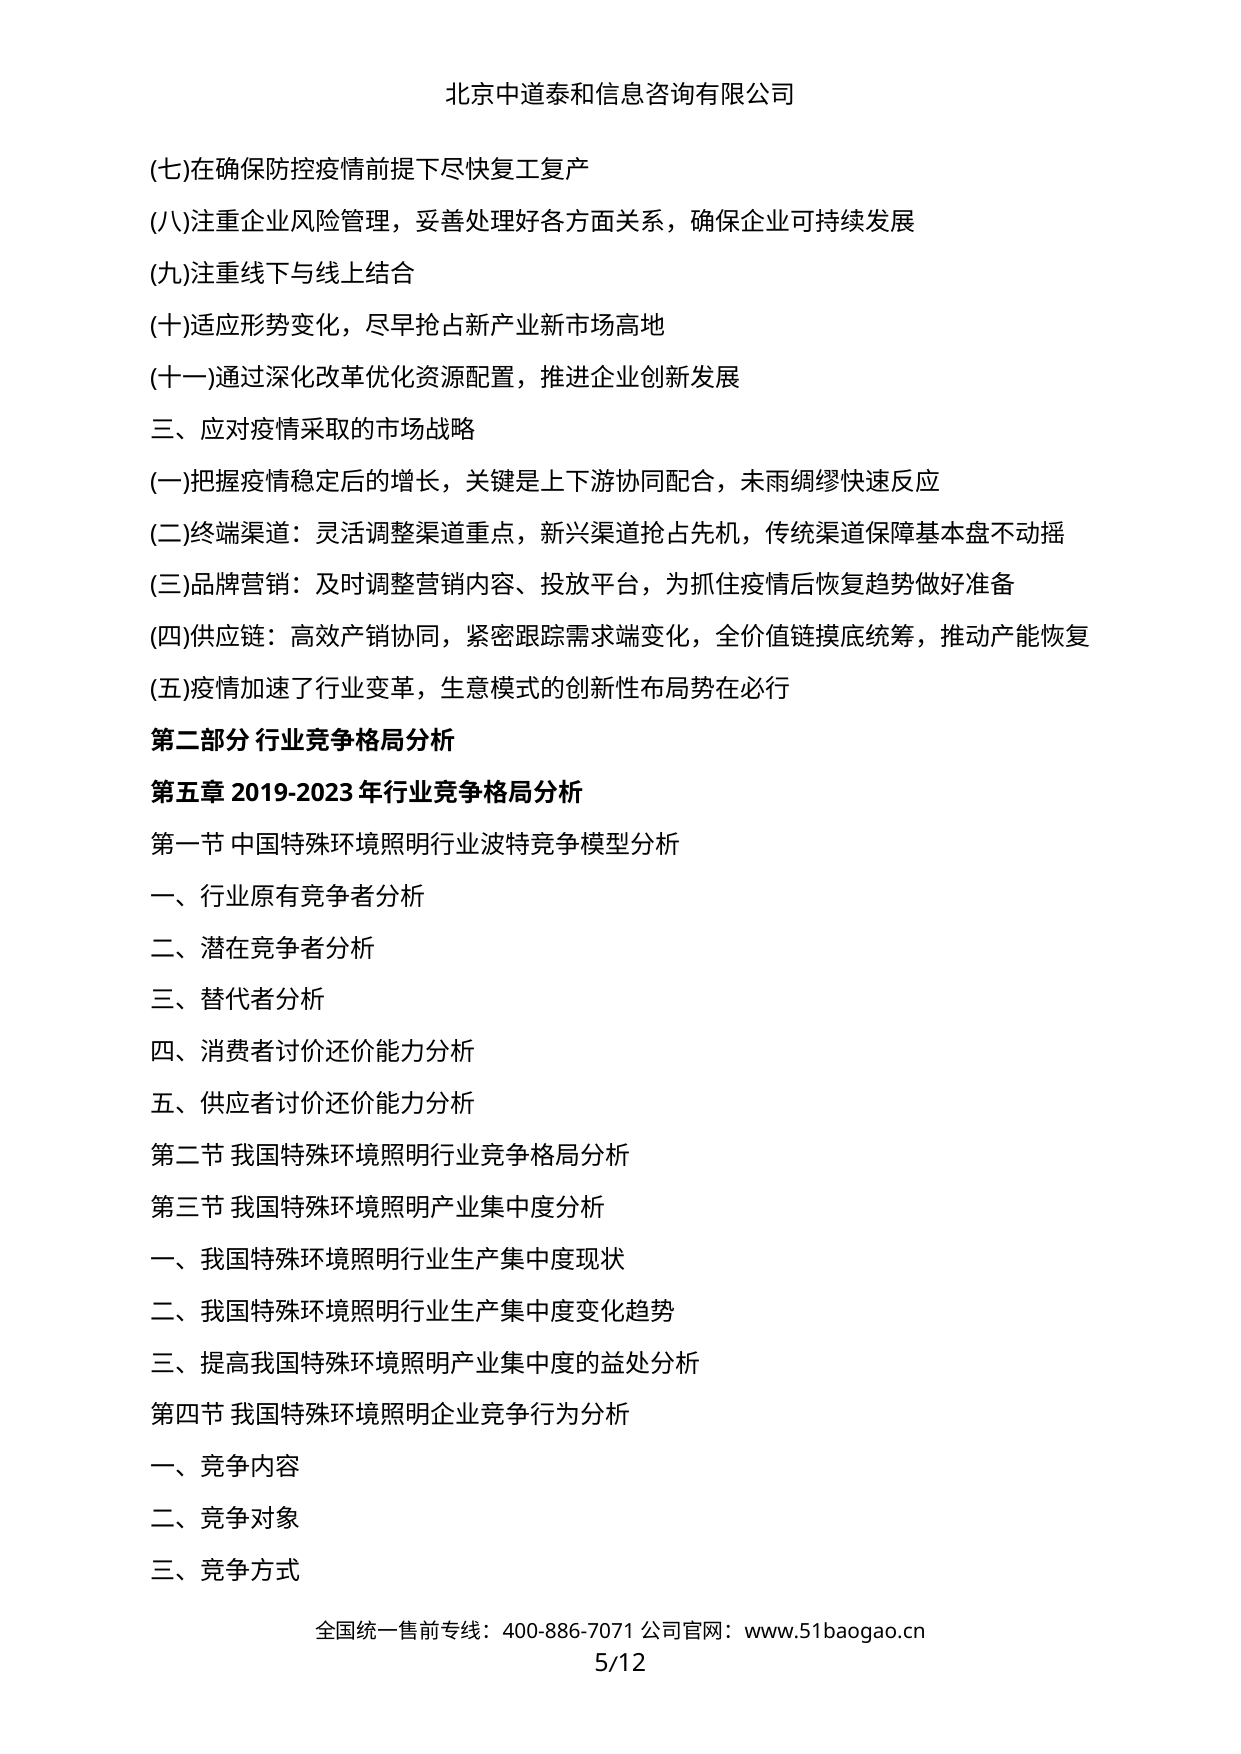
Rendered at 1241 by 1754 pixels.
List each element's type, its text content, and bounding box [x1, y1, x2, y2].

text (二)终端渠道：灵活调整渠道重点，新兴渠道抢占先机，传统渠道保障基本盘不动摇 [150, 513, 1090, 549]
text 一、竞争内容 [150, 1447, 1090, 1483]
text 二、潜在竞争者分析 [150, 928, 1090, 964]
text 二、我国特殊环境照明行业生产集中度变化趋势 [150, 1291, 1090, 1327]
text 三、提高我国特殊环境照明产业集中度的益处分析 [150, 1343, 1090, 1379]
text 第四节 我国特殊环境照明企业竞争行为分析 [150, 1395, 1090, 1431]
text 二、竞争对象 [150, 1499, 1090, 1535]
text 三、竞争方式 [150, 1551, 1090, 1587]
text (五)疫情加速了行业变革，生意模式的创新性布局势在必行 [150, 669, 1090, 705]
text 第一节 中国特殊环境照明行业波特竞争模型分析 [150, 824, 1090, 861]
text (三)品牌营销：及时调整营销内容、投放平台，为抓住疫情后恢复趋势做好准备 [150, 565, 1090, 601]
text (八)注重企业风险管理，妥善处理好各方面关系，确保企业可持续发展 [150, 202, 1090, 238]
text 五、供应者讨价还价能力分析 [150, 1084, 1090, 1120]
text 第二节 我国特殊环境照明行业竞争格局分析 [150, 1136, 1090, 1172]
text 一、我国特殊环境照明行业生产集中度现状 [150, 1239, 1090, 1276]
text (四)供应链：高效产销协同，紧密跟踪需求端变化，全价值链摸底统筹，推动产能恢复 [150, 617, 1090, 653]
text 三、替代者分析 [150, 980, 1090, 1016]
text (十一)通过深化改革优化资源配置，推进企业创新发展 [150, 357, 1090, 394]
text (九)注重线下与线上结合 [150, 254, 1090, 290]
text (七)在确保防控疫情前提下尽快复工复产 [150, 150, 1090, 186]
text 一、行业原有竞争者分析 [150, 876, 1090, 912]
text 三、应对疫情采取的市场战略 [150, 409, 1090, 446]
text 第五章 2019-2023年行业竞争格局分析 [150, 772, 1090, 809]
text 第三节 我国特殊环境照明产业集中度分析 [150, 1187, 1090, 1224]
text (一)把握疫情稳定后的增长，关键是上下游协同配合，未雨绸缪快速反应 [150, 461, 1090, 497]
text 第二部分 行业竞争格局分析 [150, 721, 1090, 757]
text (十)适应形势变化，尽早抢占新产业新市场高地 [150, 306, 1090, 342]
text 四、消费者讨价还价能力分析 [150, 1032, 1090, 1068]
